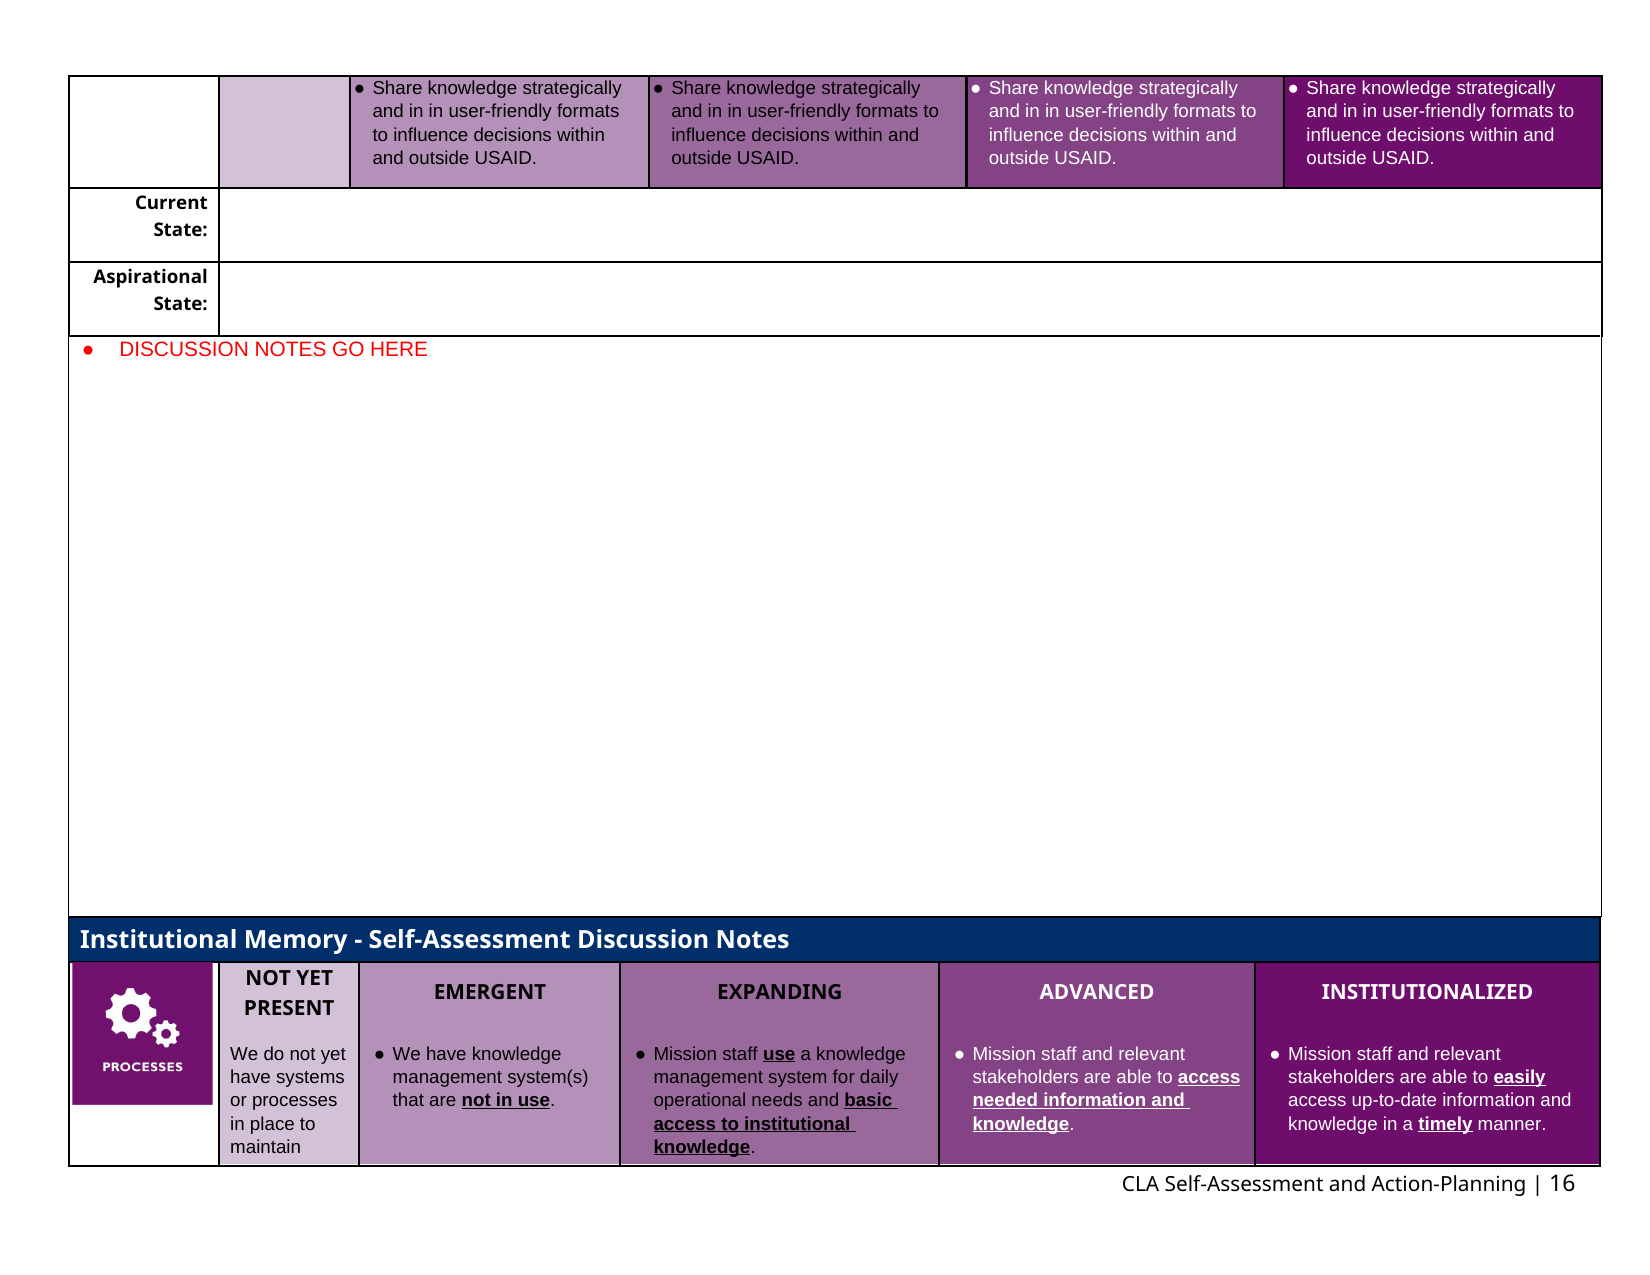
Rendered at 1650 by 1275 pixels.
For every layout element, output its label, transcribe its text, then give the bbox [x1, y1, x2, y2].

table_cell [220, 263, 1601, 335]
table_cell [1285, 77, 1601, 187]
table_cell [220, 1041, 358, 1164]
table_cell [621, 1041, 938, 1164]
table_cell DISCUSSION NOTES GO HERE [69, 335, 1601, 916]
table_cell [360, 1041, 619, 1164]
table_cell [220, 189, 1601, 261]
table_cell Current State: [70, 189, 218, 261]
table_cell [968, 77, 1283, 187]
table_cell NOT YET PRESENT [220, 963, 358, 1041]
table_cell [940, 1041, 1254, 1164]
table_cell ADVANCED [940, 963, 1254, 1041]
picture [72, 962, 213, 1105]
table_cell Aspirational State: [70, 263, 218, 335]
table_cell [70, 963, 218, 1164]
table_cell INSTITUTIONALIZED [1256, 963, 1599, 1041]
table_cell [650, 77, 965, 187]
table_header Institutional Memory - Self-Assessment Discussion Notes [69, 918, 1599, 961]
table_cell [220, 77, 349, 187]
table_cell EXPANDING [621, 963, 938, 1041]
table_cell EMERGENT [360, 963, 619, 1041]
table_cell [351, 77, 648, 187]
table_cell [1256, 1041, 1599, 1164]
